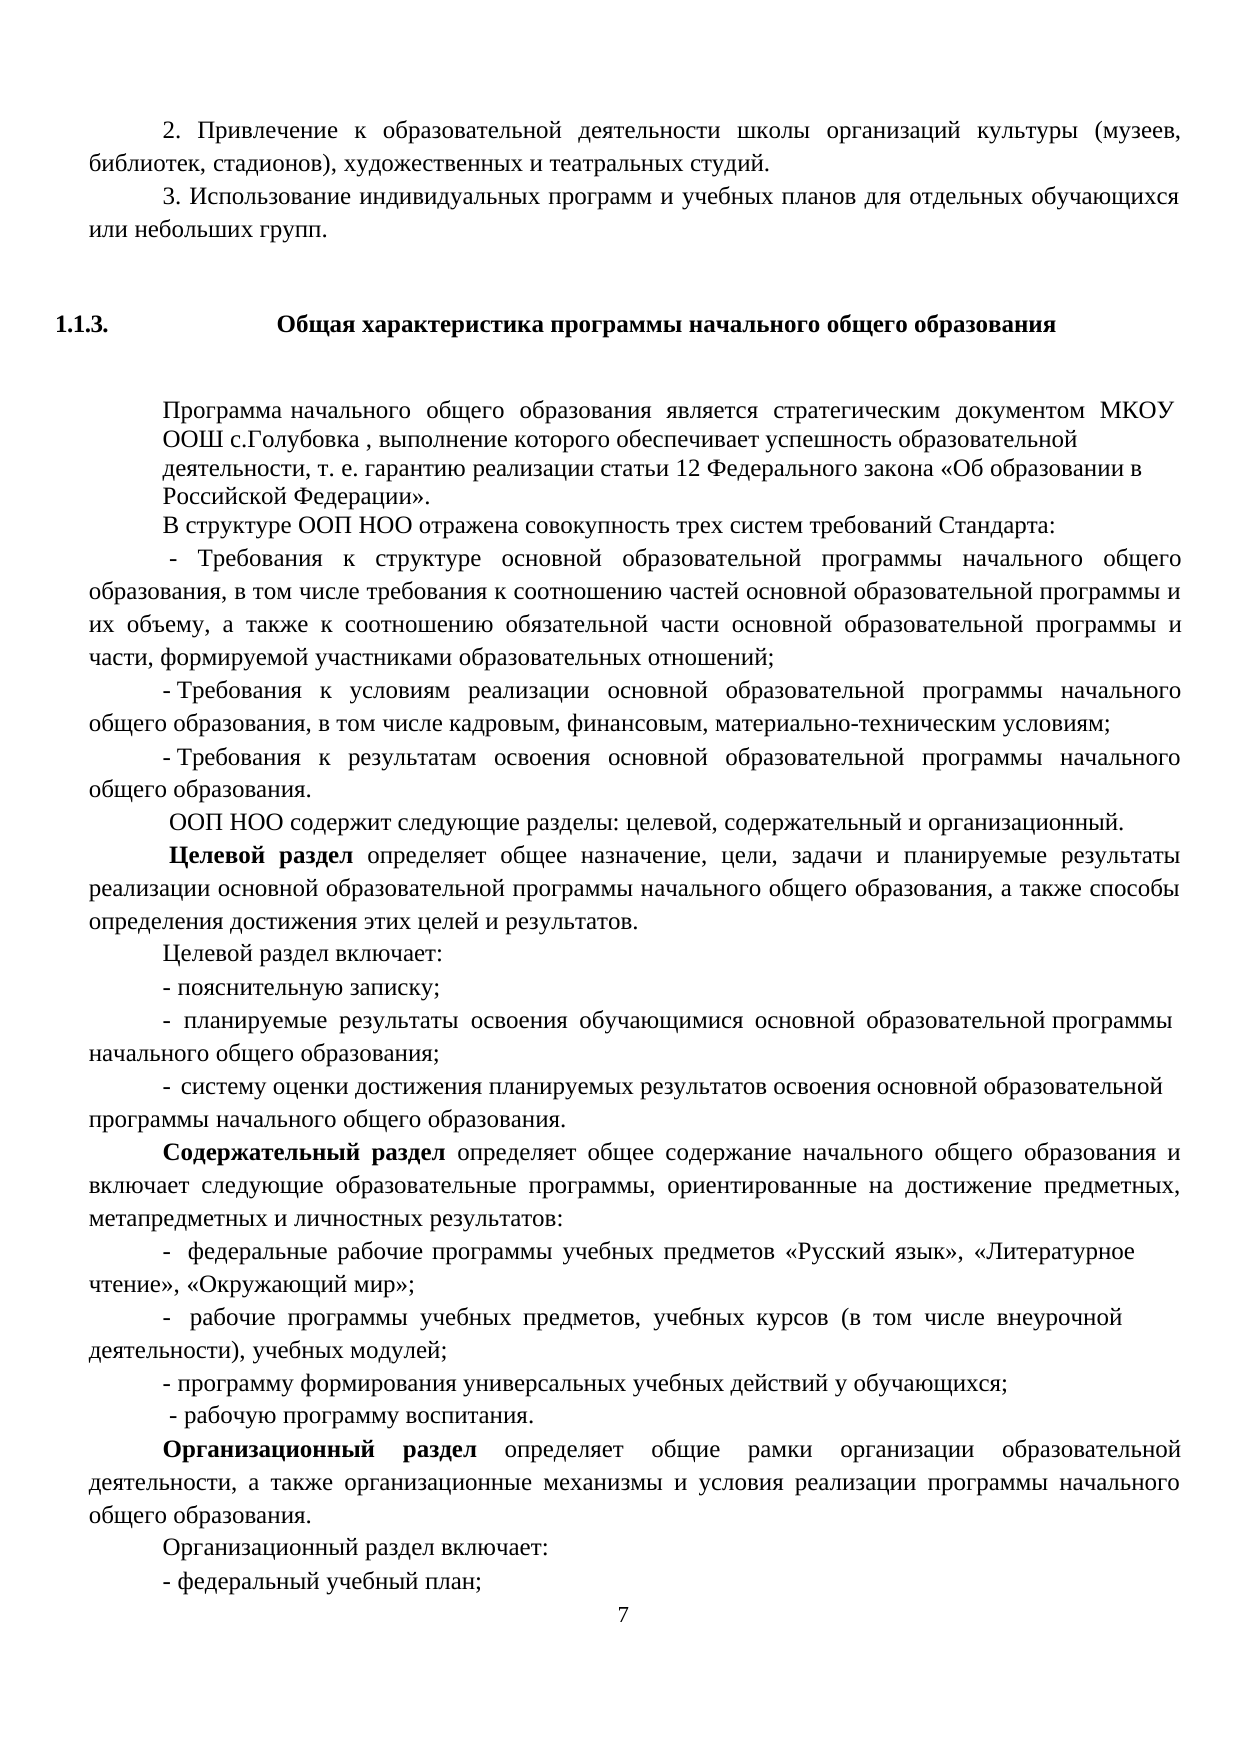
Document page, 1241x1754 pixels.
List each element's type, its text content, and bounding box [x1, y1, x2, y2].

list рабочую программу воспитания. [169, 1400, 1215, 1429]
text Целевой раздел определяет общее назначение, цели, задачи и планируемые результаты реализации основной образовательной программы начального общего образования, а также способы определения достижения этих целей и результатов. [88, 840, 1181, 935]
text Организационный раздел определяет общие рамки организации образовательной деятельности, а также организационные механизмы и условия реализации программы начального общего образования. [88, 1434, 1181, 1528]
text Программа начального общего образования является стратегическим документом МКОУ ООШ с.Голубовка , выполнение которого обеспечивает успешность образовательной деятельности, т. е. гарантию реализации статьи 12 Федерального закона «Об образовании в Российской Федерации». [162, 395, 1215, 510]
list Привлечение к образовательной деятельности школы организаций культуры (музеев, библиотек, стадионов), художественных и театральных студий. [88, 115, 1181, 177]
list Требования к условиям реализации основной образовательной программы начального общего образования, в том числе кадровым, финансовым, материально-техническим условиям; [88, 676, 1181, 737]
text ООП НОО содержит следующие разделы: целевой, содержательный и организационный. [169, 808, 1215, 836]
text Целевой раздел включает: [162, 939, 1215, 968]
text Организационный раздел включает: [162, 1533, 1215, 1561]
list Требования к результатам освоения основной образовательной программы начального общего образования. [88, 742, 1181, 803]
text Содержательный раздел определяет общее содержание начального общего образования и включает следующие образовательные программы, ориентированные на достижение предметных, метапредметных и личностных результатов: [88, 1137, 1181, 1232]
subtitle Общая характеристика программы начального общего образования [55, 309, 1215, 338]
list федеральный учебный план; [162, 1566, 1215, 1594]
list пояснительную записку; [162, 972, 1215, 1001]
list федеральные рабочие программы учебных предметов «Русский язык», «Литературное чтение», «Окружающий мир»; [88, 1236, 1181, 1298]
list планируемые результаты освоения обучающимися основной образовательной программы начального общего образования; [88, 1005, 1182, 1067]
list систему оценки достижения планируемых результатов освоения основной образовательной программы начального общего образования. [88, 1071, 1181, 1133]
list Использование индивидуальных программ и учебных планов для отдельных обучающихся или небольших групп. [88, 181, 1180, 243]
text - Требования к структуре основной образовательной программы начального общего образования, в том числе требования к соотношению частей основной образовательной программы и их объему, а также к соотношению обязательной части основной образовательной программы и части, формируемой участниками образовательных отношений; [88, 543, 1182, 671]
list рабочие программы учебных предметов, учебных курсов (в том числе внеурочной деятельности), учебных модулей; [88, 1302, 1181, 1364]
list программу формирования универсальных учебных действий у обучающихся; [162, 1368, 1215, 1397]
text В структуре ООП НОО отражена совокупность трех систем требований Стандарта: [162, 510, 1215, 539]
